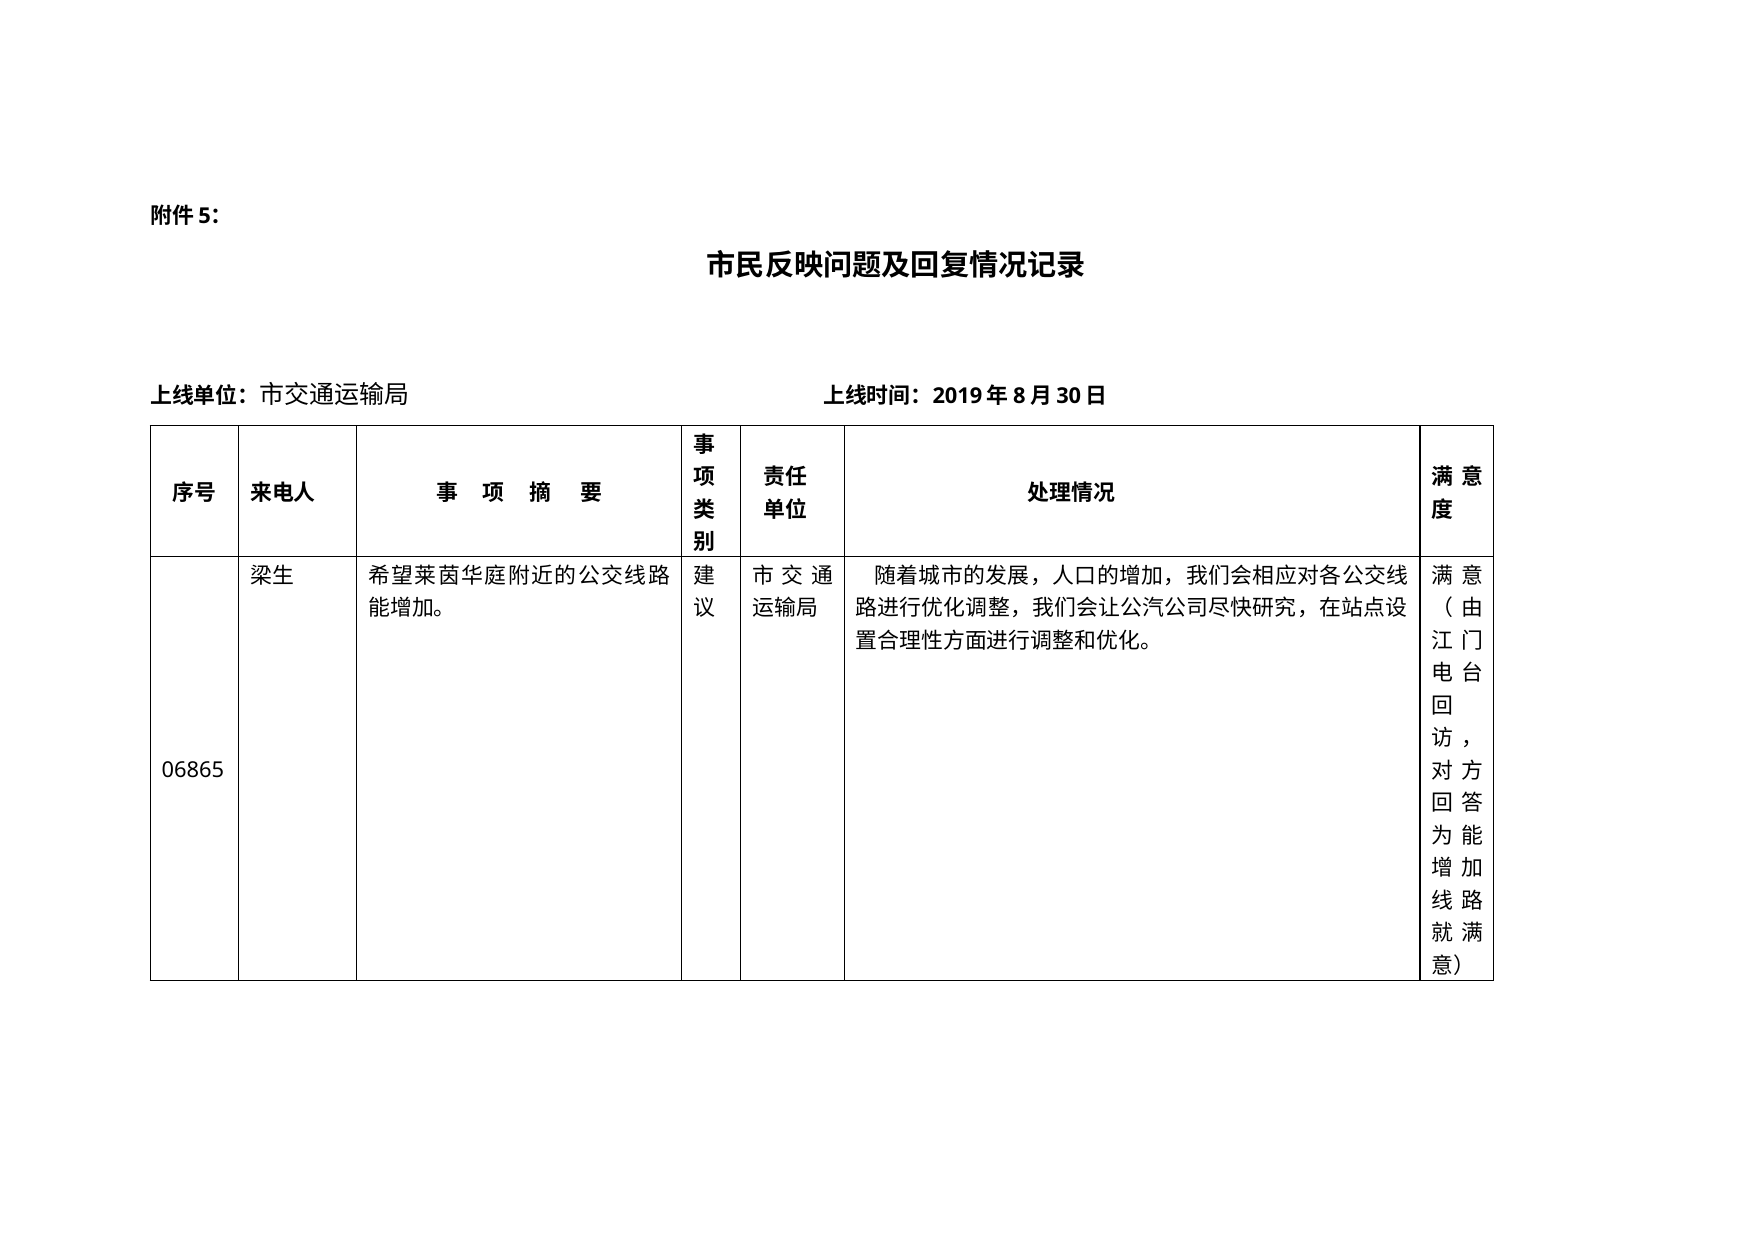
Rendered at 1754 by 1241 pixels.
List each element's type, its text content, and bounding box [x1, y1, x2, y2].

table_cell 市交通运输局 [741, 557, 844, 980]
table_cell 希望莱茵华庭附近的公交线路能增加。 [357, 557, 681, 980]
table_header 责任 单位 [741, 426, 844, 556]
table_header 处理情况 [845, 426, 1419, 556]
table_cell 建议 [682, 557, 740, 980]
table_header 序号 [151, 426, 238, 556]
table_header 事项 类别 [682, 426, 740, 556]
table_header 来电人 [239, 426, 356, 556]
text 上线单位：市交通运输局 上线时间：2019年8月30日 [150, 360, 1604, 425]
text 市民反映问题及回复情况记录 [150, 230, 1604, 295]
table_cell 满意（由江门电台回访，对方回答为能增加线路就满意） [1421, 557, 1493, 980]
table_header 事 项 摘 要 [357, 426, 681, 556]
text 附件5： [150, 198, 1604, 230]
table_cell 06865 [151, 557, 238, 980]
table_cell 随着城市的发展，人口的增加，我们会相应对各公交线路进行优化调整，我们会让公汽公司尽快研究，在站点设置合理性方面进行调整和优化。 [845, 557, 1419, 980]
table_header 满意度 [1421, 426, 1493, 556]
table_cell 梁生 [239, 557, 356, 980]
